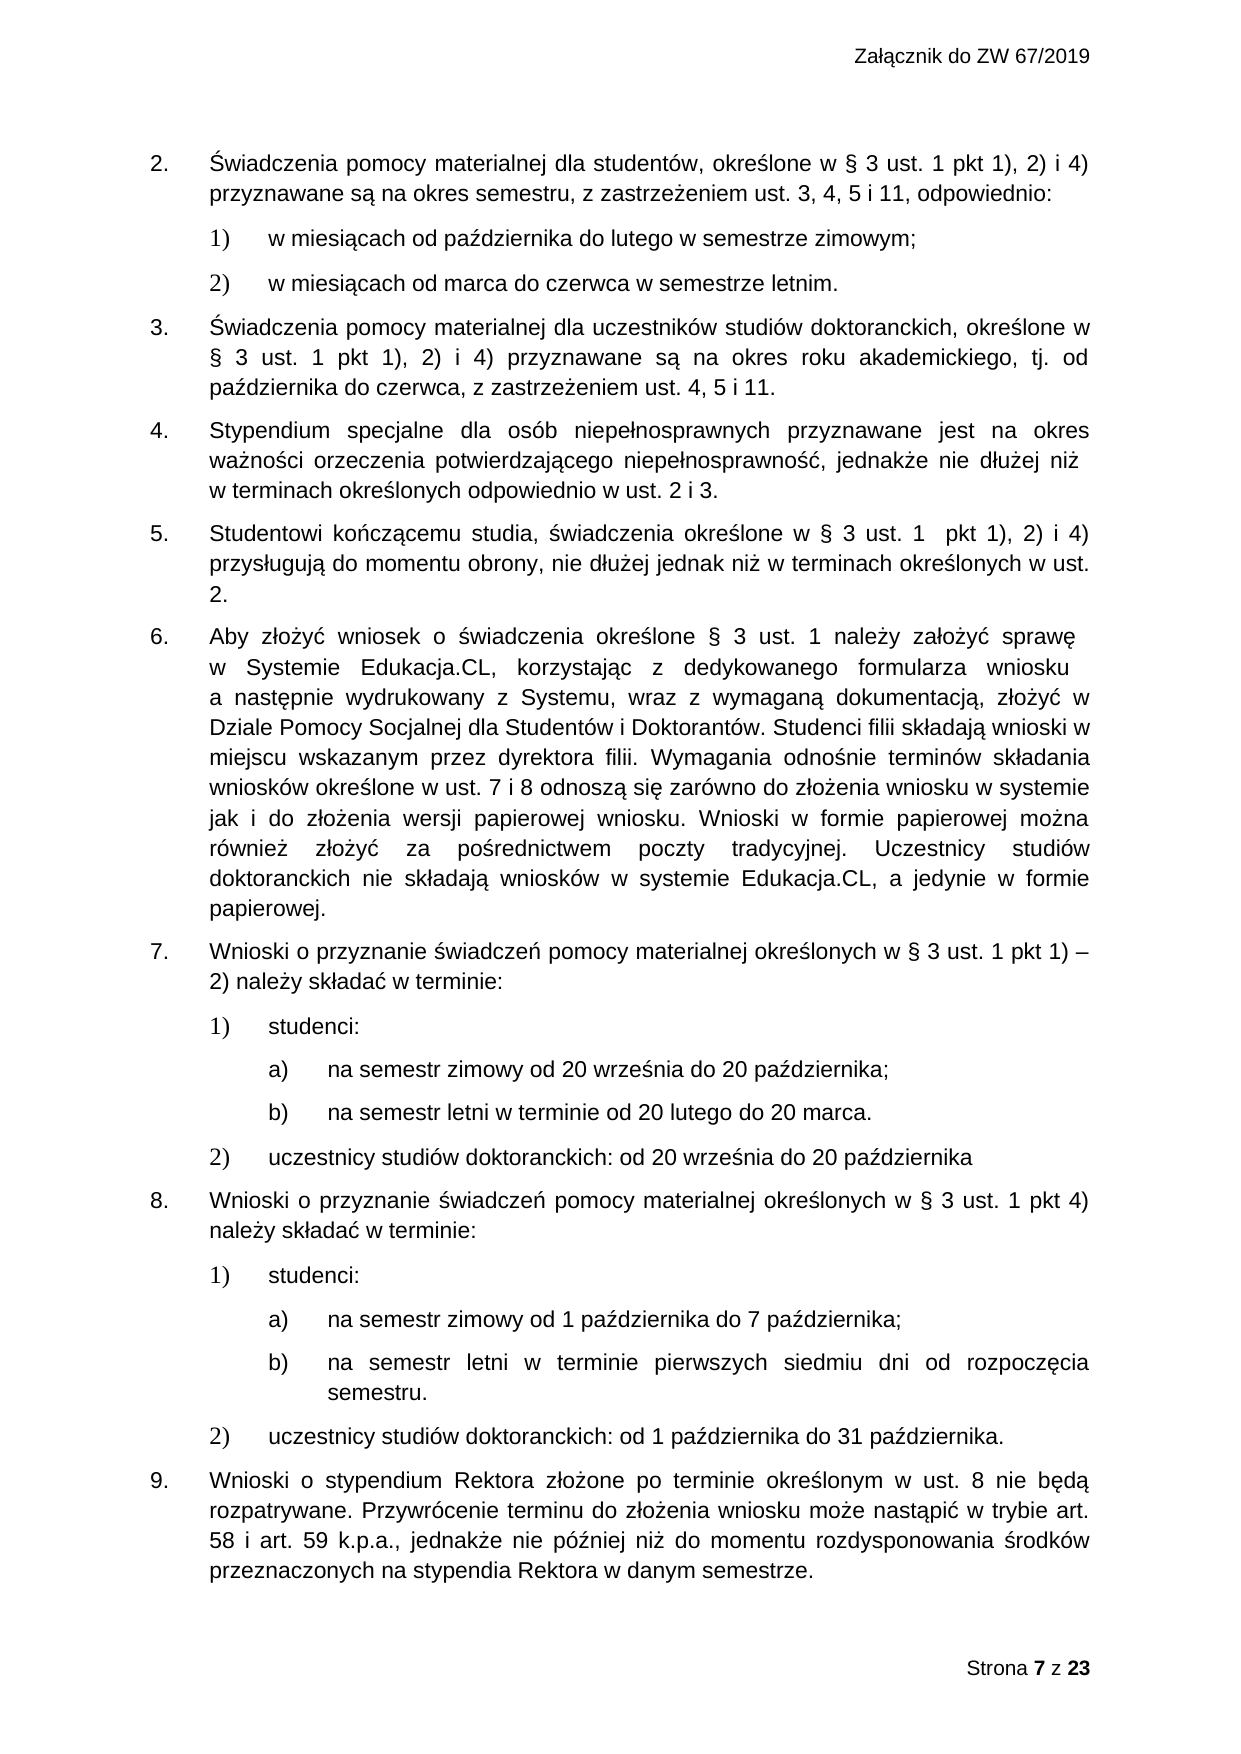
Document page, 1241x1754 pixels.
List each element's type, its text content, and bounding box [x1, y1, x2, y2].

list Świadczenia pomocy materialnej dla uczestników studiów doktoranckich, określone w § 3 ust. 1 pkt 1), 2) i 4) przyznawane są na okres roku akademickiego, tj. od października do czerwca, z zastrzeżeniem ust. 4, 5 i 11. [150, 314, 1090, 401]
list Wnioski o przyznanie świadczeń pomocy materialnej określonych w § 3 ust. 1 pkt 1) – 2) należy składać w terminie: [150, 938, 1090, 994]
list w miesiącach od października do lutego w semestrze zimowym; [209, 223, 1090, 252]
list na semestr zimowy od 20 września do 20 października; [268, 1056, 1090, 1083]
list Stypendium specjalne dla osób niepełnosprawnych przyznawane jest na okres ważności orzeczenia potwierdzającego niepełnosprawność, jednakże nie dłużej niż w terminach określonych odpowiednio w ust. 2 i 3. [150, 417, 1090, 504]
list w miesiącach od marca do czerwca w semestrze letnim. [209, 268, 1090, 297]
list na semestr letni w terminie pierwszych siedmiu dni od rozpoczęcia semestru. [268, 1348, 1090, 1405]
list studenci: [209, 1011, 1090, 1039]
list Wnioski o przyznanie świadczeń pomocy materialnej określonych w § 3 ust. 1 pkt 4) należy składać w terminie: [150, 1187, 1090, 1244]
list na semestr zimowy od 1 października do 7 października; [268, 1306, 1090, 1332]
list Wnioski o stypendium Rektora złożone po terminie określonym w ust. 8 nie będą rozpatrywane. Przywrócenie terminu do złożenia wniosku może nastąpić w trybie art. 58 i art. 59 k.p.a., jednakże nie później niż do momentu rozdysponowania środków przeznaczonych na stypendia Rektora w danym semestrze. [150, 1467, 1090, 1584]
list na semestr letni w terminie od 20 lutego do 20 marca. [268, 1099, 1090, 1125]
list uczestnicy studiów doktoranckich: od 20 września do 20 października [209, 1142, 1090, 1171]
list Studentowi kończącemu studia, świadczenia określone w § 3 ust. 1 pkt 1), 2) i 4) przysługują do momentu obrony, nie dłużej jednak niż w terminach określonych w ust. 2. [150, 520, 1090, 607]
list studenci: [209, 1260, 1090, 1289]
list Świadczenia pomocy materialnej dla studentów, określone w § 3 ust. 1 pkt 1), 2) i 4) przyznawane są na okres semestru, z zastrzeżeniem ust. 3, 4, 5 i 11, odpowiednio: [150, 150, 1090, 207]
list uczestnicy studiów doktoranckich: od 1 października do 31 października. [209, 1421, 1090, 1450]
list Aby złożyć wniosek o świadczenia określone § 3 ust. 1 należy założyć sprawę w Systemie Edukacja.CL, korzystając z dedykowanego formularza wniosku a następnie wydrukowany z Systemu, wraz z wymaganą dokumentacją, złożyć w Dziale Pomocy Socjalnej dla Studentów i Doktorantów. Studenci filii składają wnioski w miejscu wskazanym przez dyrektora filii. Wymagania odnośnie terminów składania wniosków określone w ust. 7 i 8 odnoszą się zarówno do złożenia wniosku w systemie jak i do złożenia wersji papierowej wniosku. Wnioski w formie papierowej można również złożyć za pośrednictwem poczty tradycyjnej. Uczestnicy studiów doktoranckich nie składają wniosków w systemie Edukacja.CL, a jedynie w formie papierowej. [150, 623, 1090, 922]
